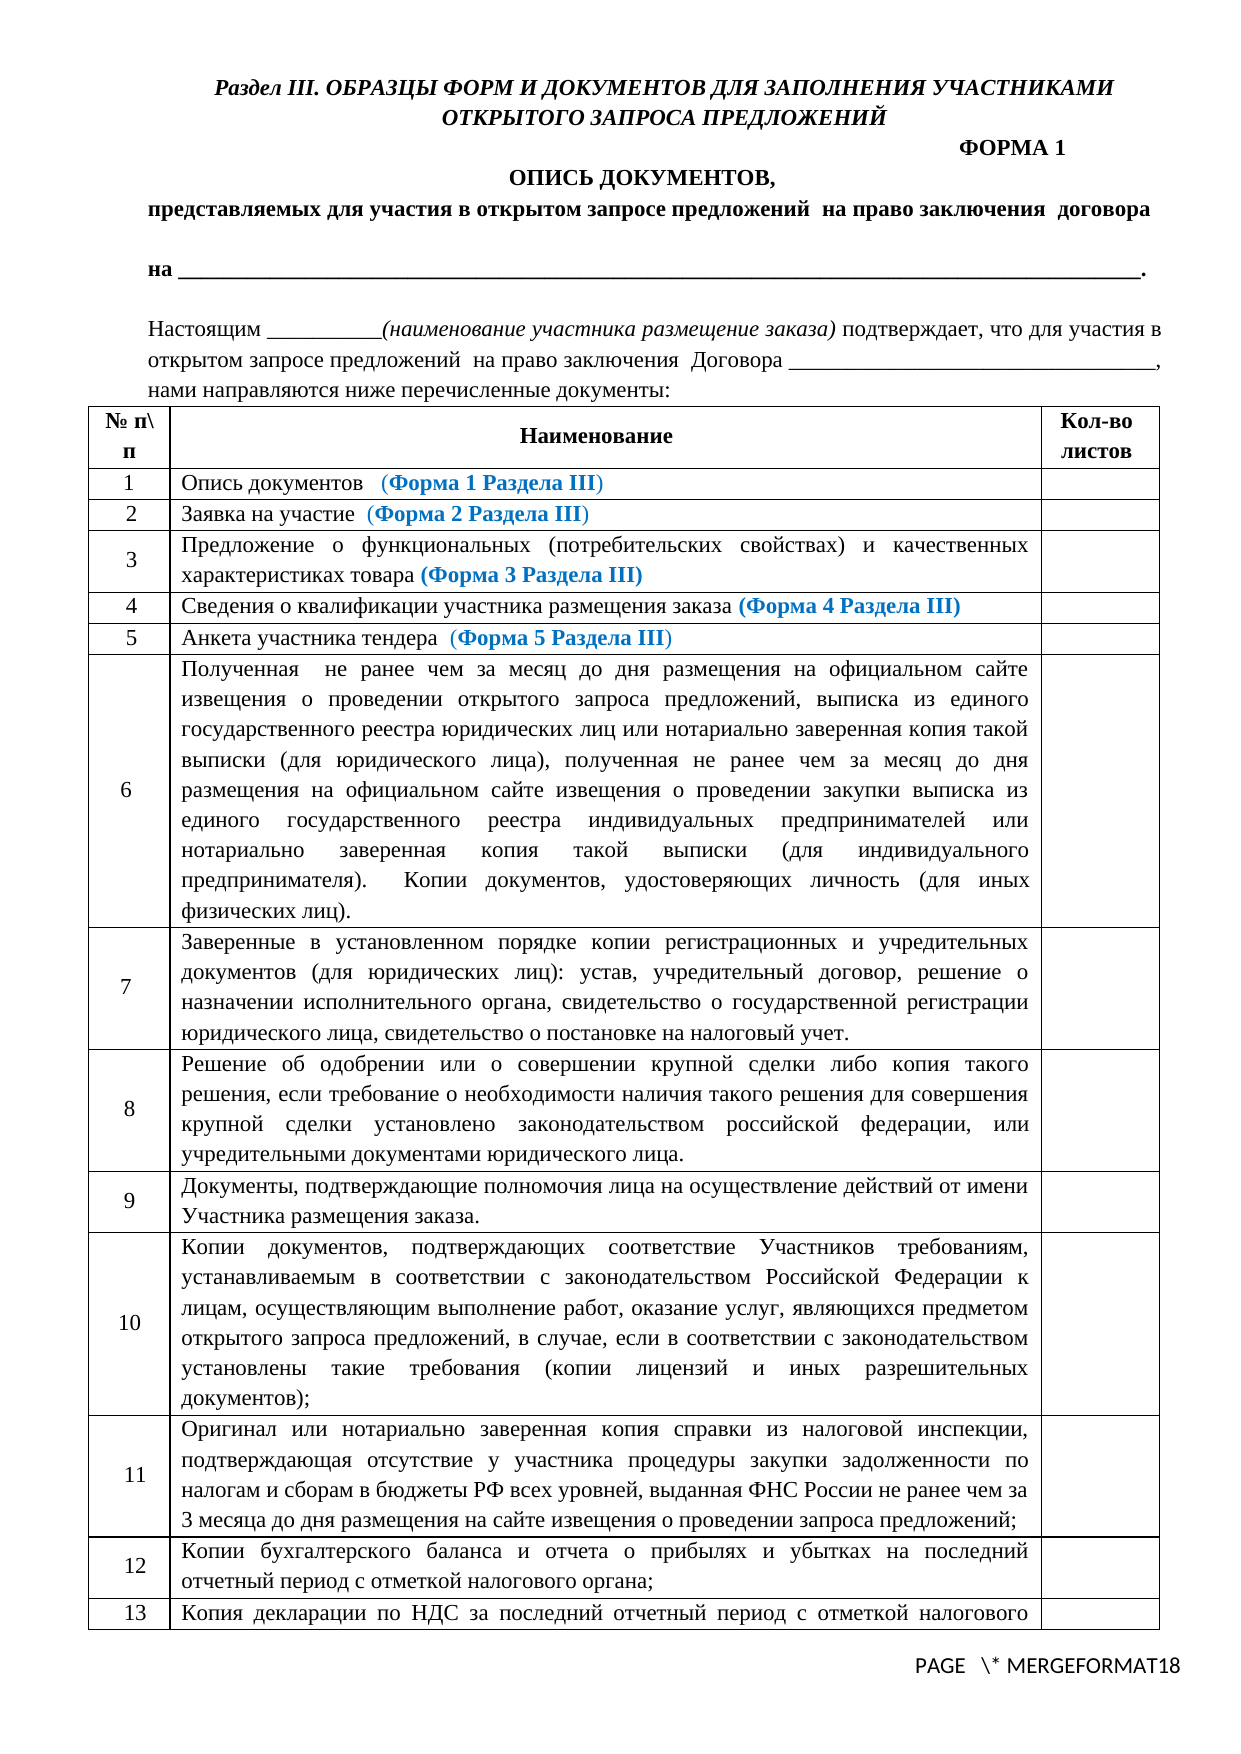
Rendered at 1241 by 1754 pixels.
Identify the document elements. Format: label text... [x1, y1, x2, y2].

text Раздел III. ОБРАЗЦЫ ФОРМ И ДОКУМЕНТОВ ДЛЯ ЗАПОЛНЕНИЯ УЧАСТНИКАМИ ОТКРЫТОГО ЗАПРОСА ПРЕДЛОЖЕНИЙ [148, 74, 1181, 130]
table_cell [1042, 469, 1159, 499]
table_cell Копии бухгалтерского баланса и отчета о прибылях и убытках на последний отчетный период с отметкой налогового органа; [171, 1538, 1041, 1598]
table_cell 12 [89, 1538, 169, 1598]
table_cell 13 [89, 1599, 169, 1629]
table_cell 1 [89, 469, 169, 499]
table_cell 10 [89, 1233, 169, 1414]
table_cell 5 [89, 624, 169, 654]
table_header Наименование [171, 407, 1041, 468]
table_cell Заявка на участие (Форма 2 Раздела III) [171, 500, 1041, 530]
table_cell Решение об одобрении или о совершении крупной сделки либо копия такого решения, если требование о необходимости наличия такого решения для совершения крупной сделки установлено законодательством российской федерации, или учредительными документами юридического лица. [171, 1050, 1041, 1171]
table_cell [1042, 655, 1159, 927]
table_cell 7 [89, 928, 169, 1049]
table_cell [1042, 593, 1159, 623]
table_cell [1042, 531, 1159, 592]
table_cell Оригинал или нотариально заверенная копия справки из налоговой инспекции, подтверждающая отсутствие у участника процедуры закупки задолженности по налогам и сборам в бюджеты РФ всех уровней, выданная ФНС России не ранее чем за 3 месяца до дня размещения на сайте извещения о проведении запроса предложений; [171, 1416, 1041, 1536]
table_cell [1042, 1172, 1159, 1232]
table_cell 8 [89, 1050, 169, 1171]
table_cell 9 [89, 1172, 169, 1232]
text представляемых для участия в открытом запросе предложений на право заключения договора на ____________________________________________________________________________________. [148, 195, 1152, 281]
table_cell 4 [89, 593, 169, 623]
table_cell Сведения о квалификации участника размещения заказа (Форма 4 Раздела III) [171, 593, 1041, 623]
table_cell [1042, 500, 1159, 530]
table_cell Полученная не ранее чем за месяц до дня размещения на официальном сайте извещения о проведении открытого запроса предложений, выписка из единого государственного реестра юридических лиц или нотариально заверенная копия такой выписки (для юридического лица), полученная не ранее чем за месяц до дня размещения на официальном сайте извещения о проведении закупки выписка из единого государственного реестра индивидуальных предпринимателей или нотариально заверенная копия такой выписки (для индивидуального предпринимателя). Копии документов, удостоверяющих личность (для иных физических лиц). [171, 655, 1041, 927]
table_header Кол-во листов [1042, 407, 1159, 468]
table_cell 11 [89, 1416, 169, 1536]
table_cell [1042, 1233, 1159, 1414]
table_cell [1042, 1599, 1159, 1629]
table_cell 6 [89, 655, 169, 927]
table_cell Опись документов (Форма 1 Раздела III) [171, 469, 1041, 499]
table_cell Предложение о функциональных (потребительских свойствах) и качественных характеристиках товара (Форма 3 Раздела III) [171, 531, 1041, 592]
table_cell Анкета участника тендера (Форма 5 Раздела III) [171, 624, 1041, 654]
table_header № п\п [89, 407, 169, 468]
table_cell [171, 1599, 1041, 1629]
text ФОРМА 1 [959, 134, 1162, 161]
table_cell [1042, 1050, 1159, 1171]
table_cell Копии документов, подтверждающих соответствие Участников требованиям, устанавливаемым в соответствии с законодательством Российской Федерации к лицам, осуществляющим выполнение работ, оказание услуг, являющихся предметом открытого запроса предложений, в случае, если в соответствии с законодательством установлены такие требования (копии лицензий и иных разрешительных документов); [171, 1233, 1041, 1414]
text Настоящим __________(наименование участника размещение заказа) подтверждает, что для участия в открытом запросе предложений на право заключения Договора ________________________________, нами направляются ниже перечисленные документы: [148, 316, 1162, 402]
table_cell Документы, подтверждающие полномочия лица на осуществление действий от имени Участника размещения заказа. [171, 1172, 1041, 1232]
table_cell [1042, 928, 1159, 1049]
table_cell Заверенные в установленном порядке копии регистрационных и учредительных документов (для юридических лиц): устав, учредительный договор, решение о назначении исполнительного органа, свидетельство о государственной регистрации юридического лица, свидетельство о постановке на налоговый учет. [171, 928, 1041, 1049]
table_cell [1042, 1416, 1159, 1536]
text ОПИСЬ ДОКУМЕНТОВ, [148, 164, 1162, 191]
table_cell 2 [89, 500, 169, 530]
table_cell [1042, 624, 1159, 654]
table_cell [1042, 1538, 1159, 1598]
table_cell 3 [89, 531, 169, 592]
